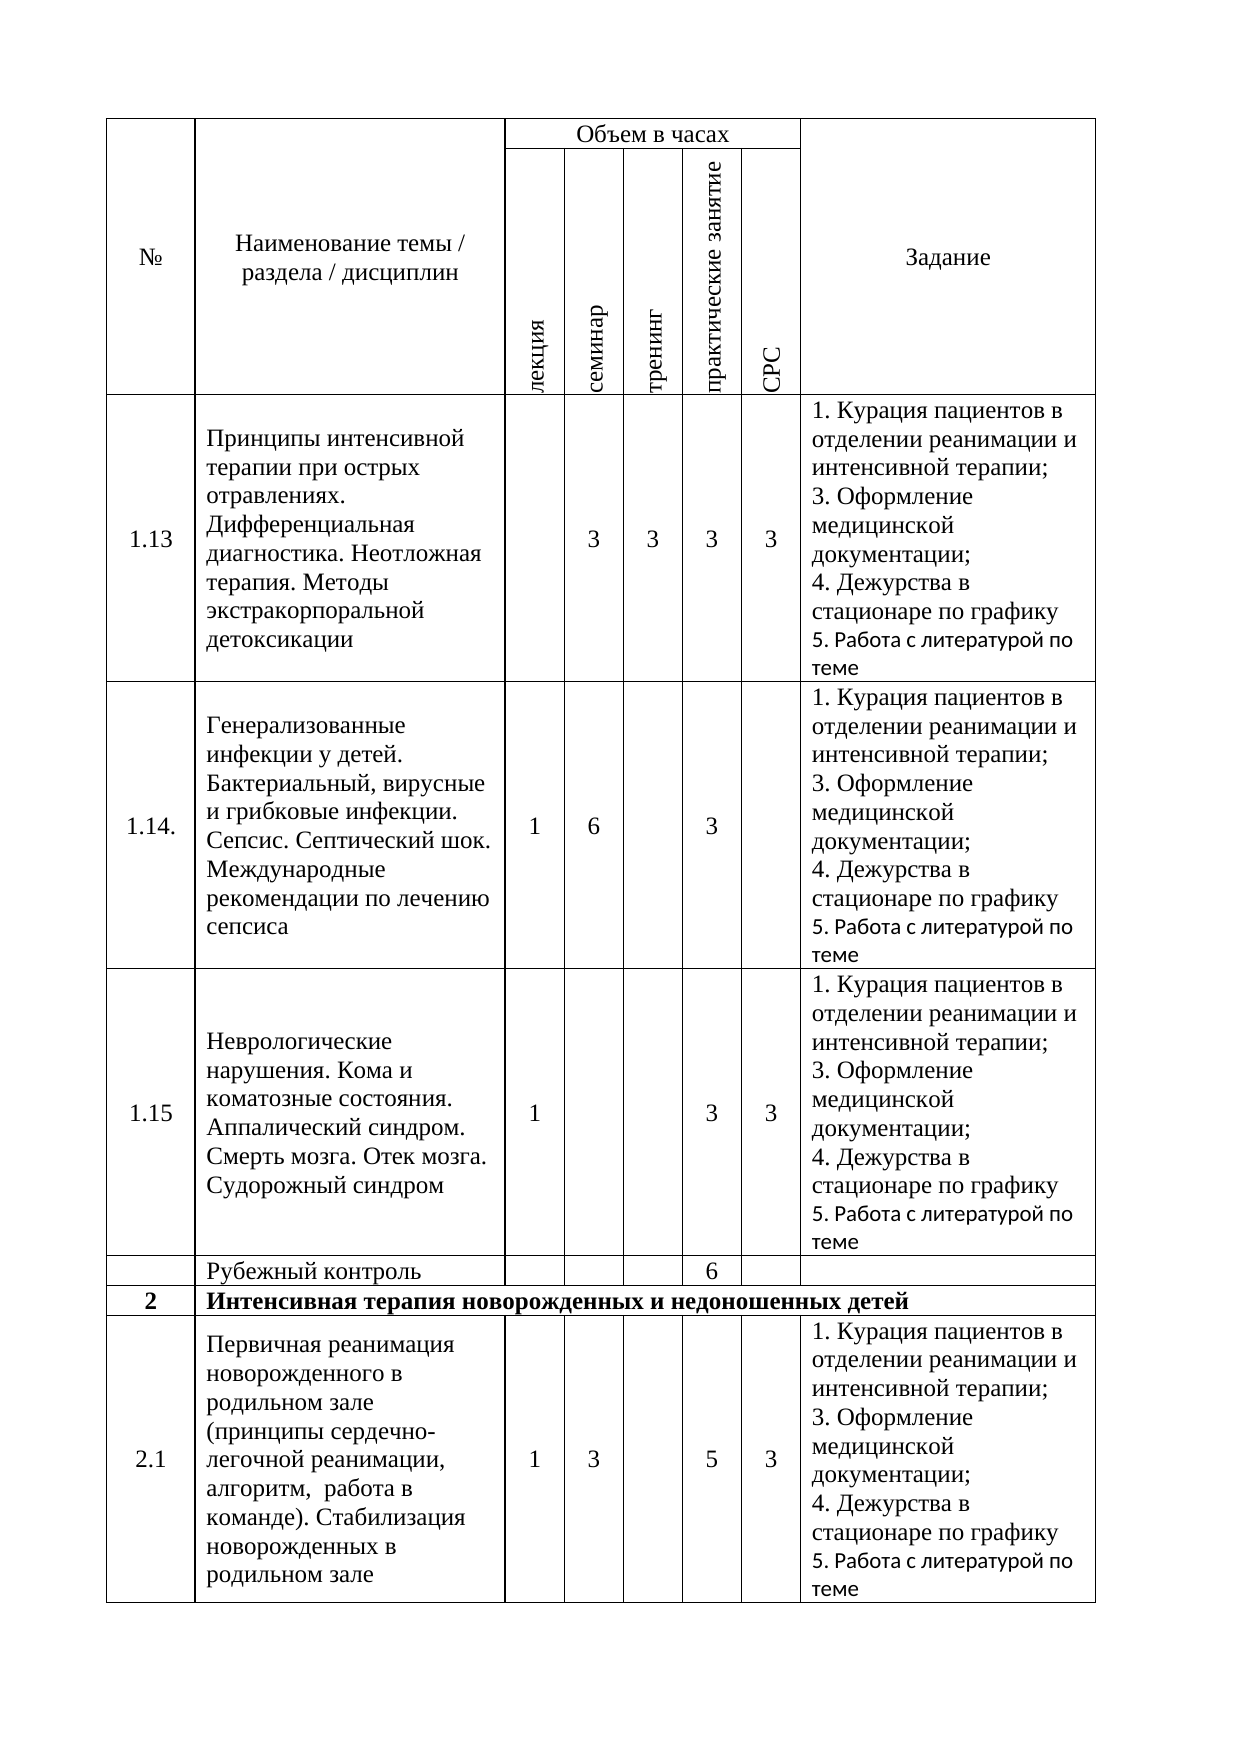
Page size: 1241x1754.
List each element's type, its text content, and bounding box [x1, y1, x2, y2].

table_cell [107, 1256, 194, 1285]
table_cell 2.1 [107, 1316, 194, 1602]
table_cell Неврологические нарушения. Кома и коматозные состояния. Аппалический синдром. Смерть мозга. Отек мозга. Судорожный синдром [196, 969, 504, 1255]
table_cell [742, 1256, 800, 1285]
table_header Задание [801, 119, 1095, 394]
table_cell [742, 682, 800, 968]
table_cell 2 [107, 1286, 194, 1315]
table_cell [565, 969, 623, 1255]
table_cell [624, 969, 682, 1255]
table_header Объем в часах [506, 119, 800, 148]
table_cell [624, 1316, 682, 1602]
table_cell 1.15 [107, 969, 194, 1255]
table_cell тренинг [624, 149, 682, 394]
table_cell [624, 1256, 682, 1285]
table_cell 6 [683, 1256, 741, 1285]
table_cell 3 [683, 395, 741, 681]
table_cell 3 [624, 395, 682, 681]
table_cell 3 [742, 1316, 800, 1602]
table_cell 6 [565, 682, 623, 968]
table_cell 3 [683, 969, 741, 1255]
table_cell Принципы интенсивной терапии при острых отравлениях. Дифференциальная диагностика. Неотложная терапия. Методы экстракорпоральной детоксикации [196, 395, 504, 681]
table_cell [506, 1256, 564, 1285]
table_cell семинар [565, 149, 623, 394]
table_cell Интенсивная терапия новорожденных и недоношенных детей [196, 1286, 1095, 1315]
table_cell 3 [742, 969, 800, 1255]
table_cell 1 [506, 969, 564, 1255]
table_cell [565, 1256, 623, 1285]
table_cell 1.13 [107, 395, 194, 681]
table_cell лекция [506, 149, 564, 394]
table_header № [107, 119, 194, 394]
table_cell 1 [506, 1316, 564, 1602]
table_cell практические занятие [683, 149, 741, 394]
table_cell [624, 682, 682, 968]
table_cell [801, 1316, 1095, 1602]
table_cell СРС [742, 149, 800, 394]
table_cell 3 [742, 395, 800, 681]
table_cell [801, 1256, 1095, 1285]
table_cell [506, 395, 564, 681]
table_cell Генерализованные инфекции у детей. Бактериальный, вирусные и грибковые инфекции. Сепсис. Септический шок. Международные рекомендации по лечению сепсиса [196, 682, 504, 968]
table_cell Первичная реанимация новорожденного в родильном зале (принципы сердечно-легочной реанимации, алгоритм, работа в команде). Стабилизация новорожденных в родильном зале [196, 1316, 504, 1602]
table_cell 5 [683, 1316, 741, 1602]
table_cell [801, 395, 1095, 681]
table_cell 1.14. [107, 682, 194, 968]
table_header Наименование темы / раздела / дисциплин [196, 119, 504, 394]
table_cell 3 [683, 682, 741, 968]
table_cell 1 [506, 682, 564, 968]
table_cell 3 [565, 395, 623, 681]
table_cell 3 [565, 1316, 623, 1602]
table_cell Рубежный контроль [196, 1256, 504, 1285]
